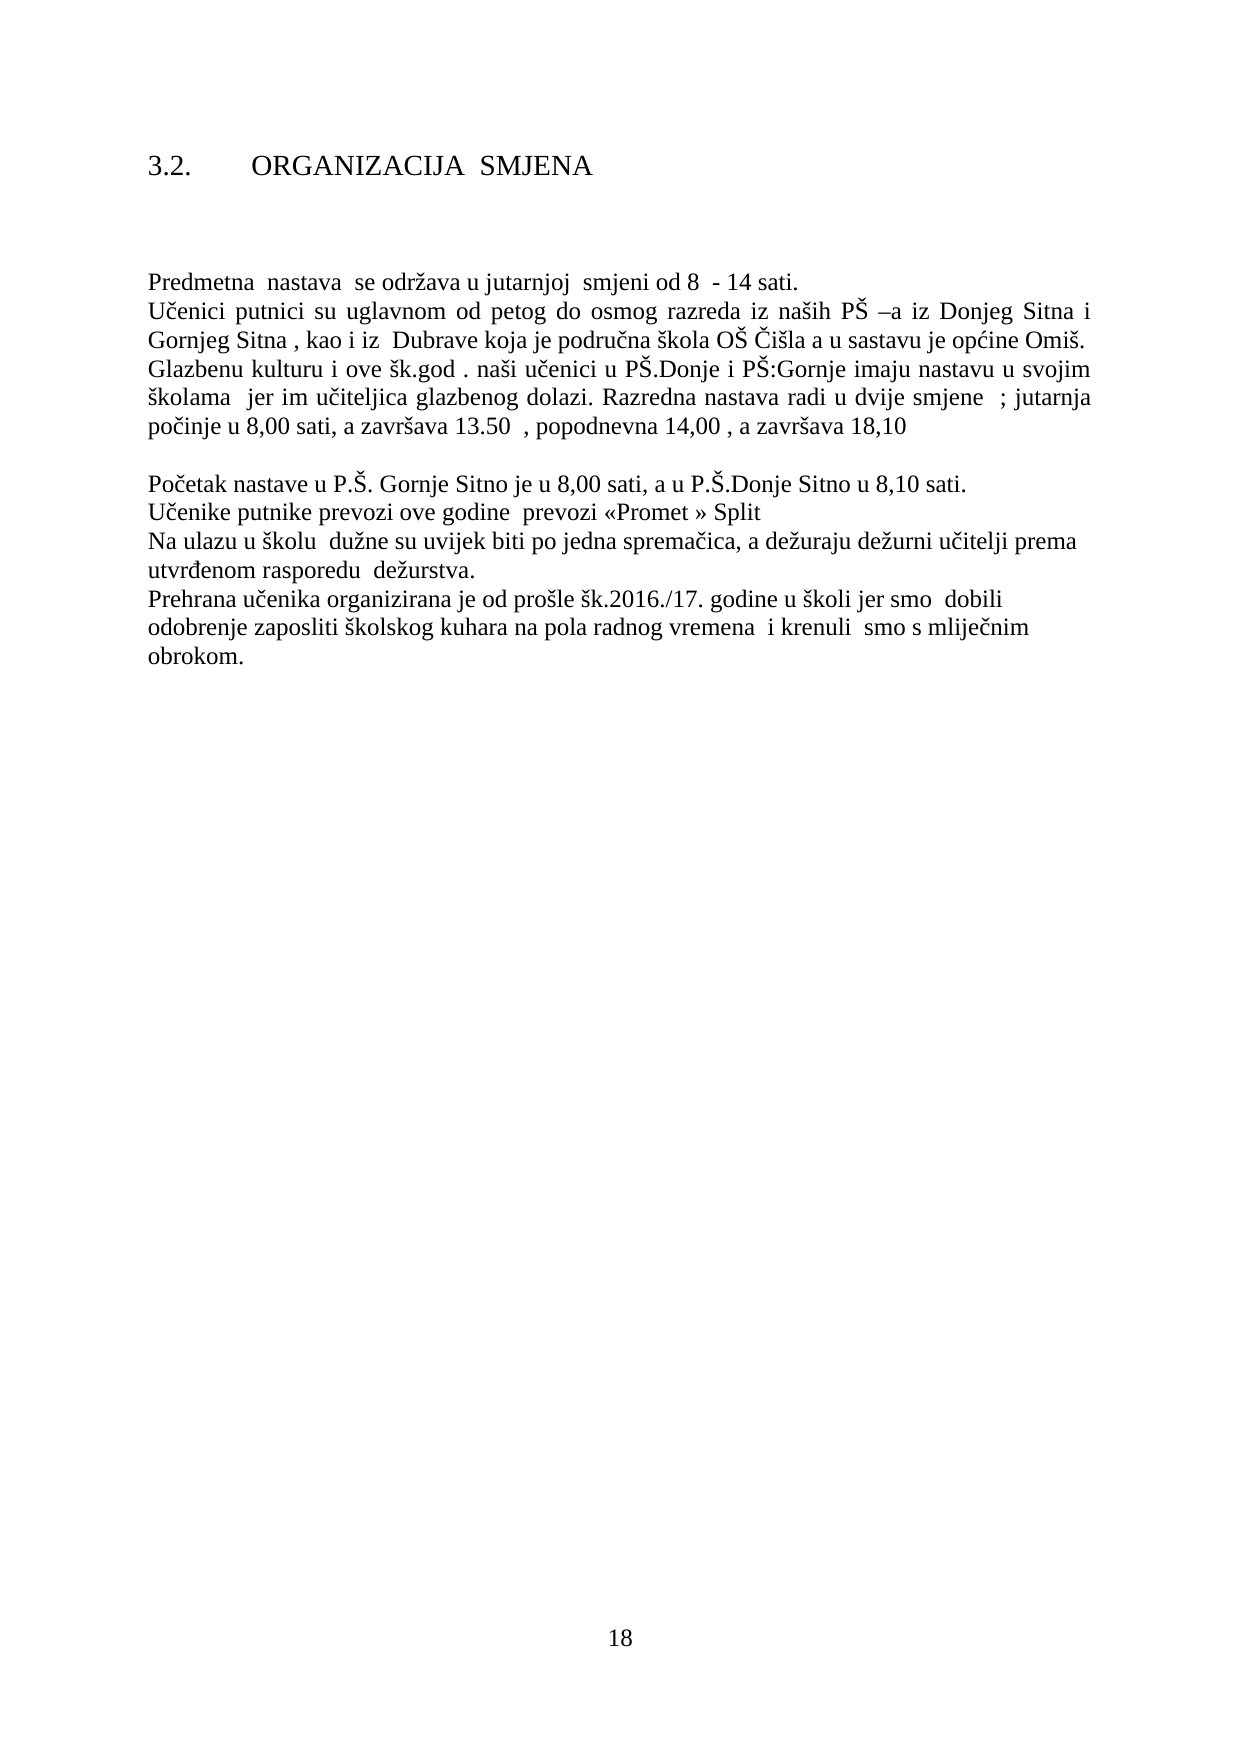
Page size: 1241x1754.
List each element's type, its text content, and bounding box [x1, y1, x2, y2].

text Početak nastave u P.Š. Gornje Sitno je u 8,00 sati, a u P.Š.Donje Sitno u 8,10 sati. [148, 469, 1092, 497]
list ORGANIZACIJA SMJENA [148, 148, 1092, 181]
text Na ulazu u školu dužne su uvijek biti po jedna spremačica, a dežuraju dežurni učitelji prema utvrđenom rasporedu dežurstva. [148, 526, 1092, 584]
text Učenici putnici su uglavnom od petog do osmog razreda iz naših PŠ –a iz Donjeg Sitna i Gornjeg Sitna , kao i iz Dubrave koja je područna škola OŠ Čišla a u sastavu je općine Omiš. [148, 296, 1092, 354]
text Prehrana učenika organizirana je od prošle šk.2016./17. godine u školi jer smo dobili odobrenje zaposliti školskog kuhara na pola radnog vremena i krenuli smo s mliječnim obrokom. [148, 584, 1092, 670]
text Učenike putnike prevozi ove godine prevozi «Promet » Split [148, 497, 1092, 526]
text Glazbenu kulturu i ove šk.god . naši učenici u PŠ.Donje i PŠ:Gornje imaju nastavu u svojim školama jer im učiteljica glazbenog dolazi. Razredna nastava radi u dvije smjene ; jutarnja počinje u 8,00 sati, a završava 13.50 , popodnevna 14,00 , a završava 18,10 [148, 354, 1092, 440]
text Predmetna nastava se održava u jutarnjoj smjeni od 8 - 14 sati. [148, 267, 1092, 296]
